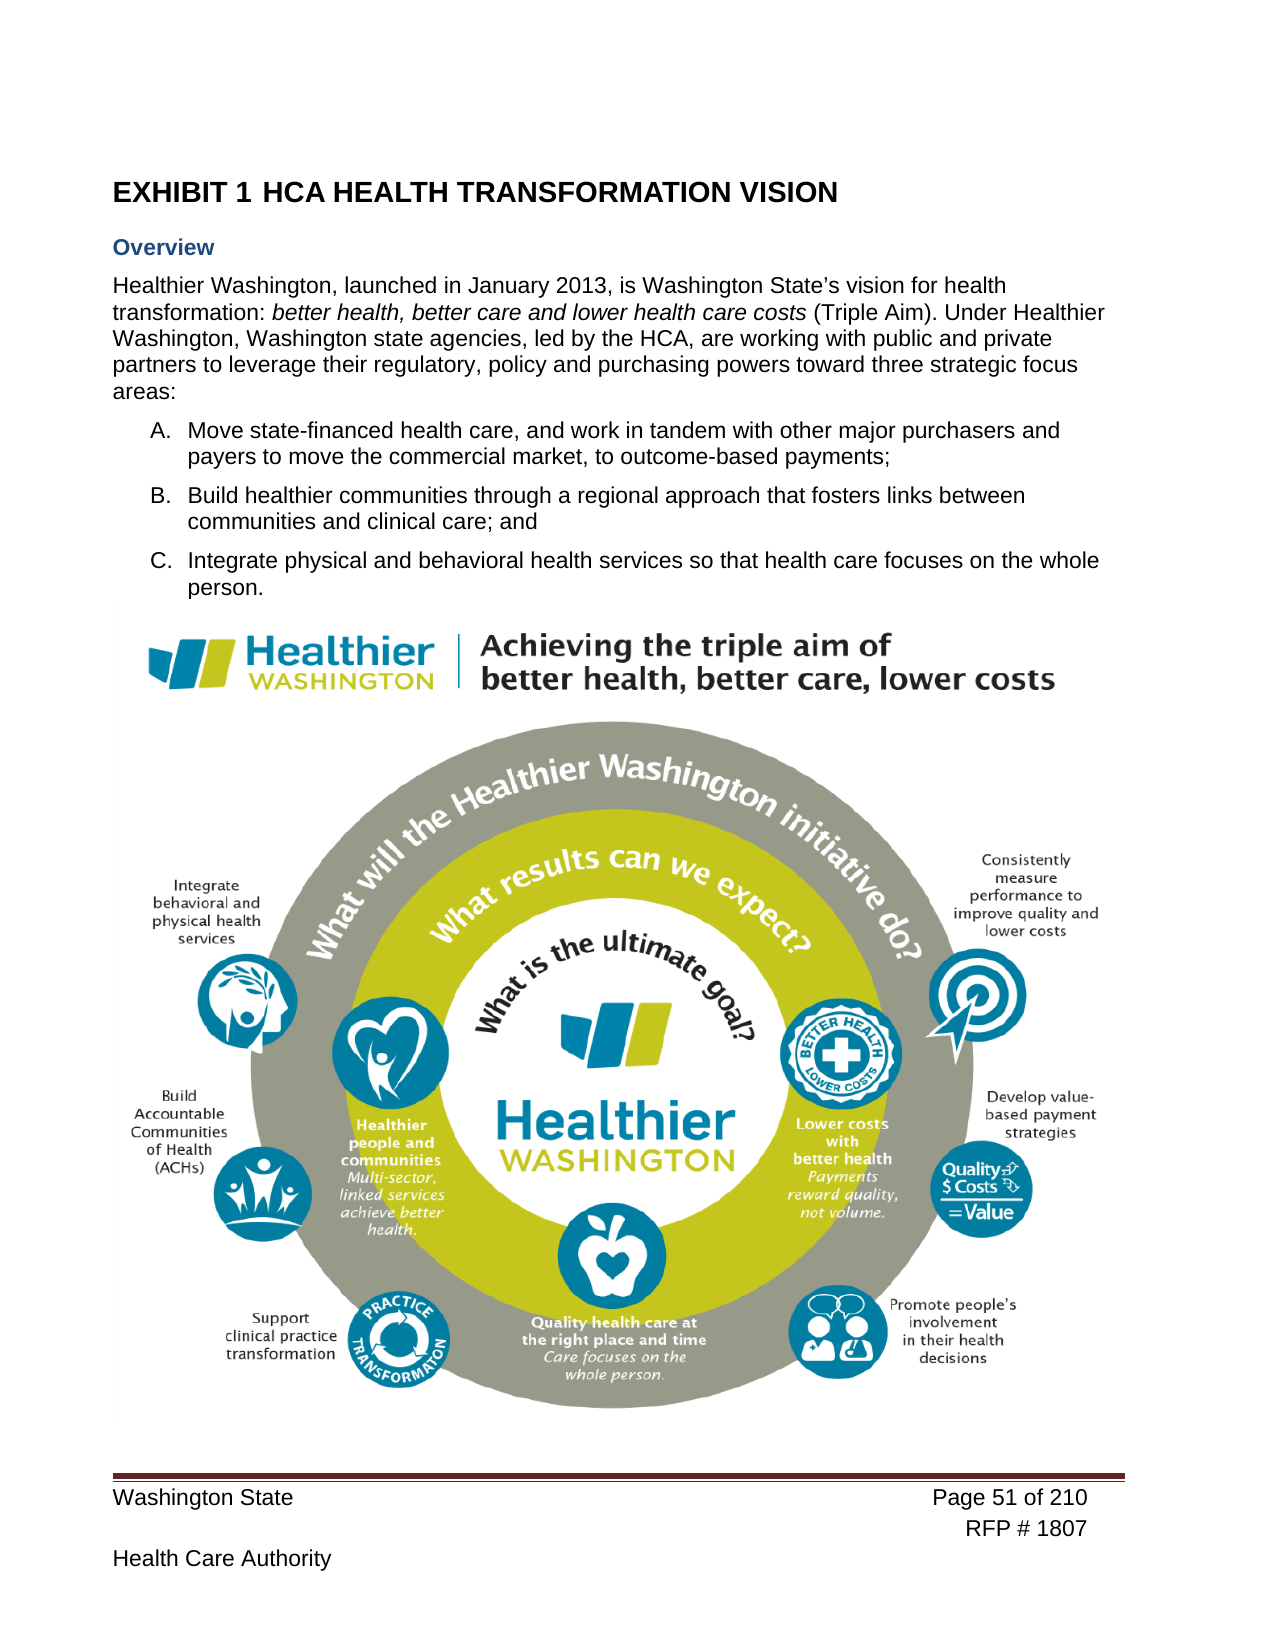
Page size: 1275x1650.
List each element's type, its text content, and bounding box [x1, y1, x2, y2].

subtitle Overview [112, 233, 1125, 260]
list Build healthier communities through a regional approach that fosters links between communities and clinical care; and [150, 482, 1125, 534]
list Integrate physical and behavioral health services so that health care focuses on the whole person. [150, 547, 1125, 600]
list Move state-financed health care, and work in tandem with other major purchasers and payers to move the commercial market, to outcome-based payments; [150, 417, 1125, 469]
picture [112, 599, 1120, 1425]
subtitle EXHIBIT 1 HCA HEALTH TRANSFORMATION VISION [112, 175, 1125, 208]
text Healthier Washington, launched in January 2013, is Washington State’s vision for health transformation: better health, better care and lower health care costs (Triple Aim). Under Healthier Washington, Washington state agencies, led by the HCA, are working with public and private partners to leverage their regulatory, policy and purchasing powers toward three strategic focus areas: [112, 272, 1125, 404]
